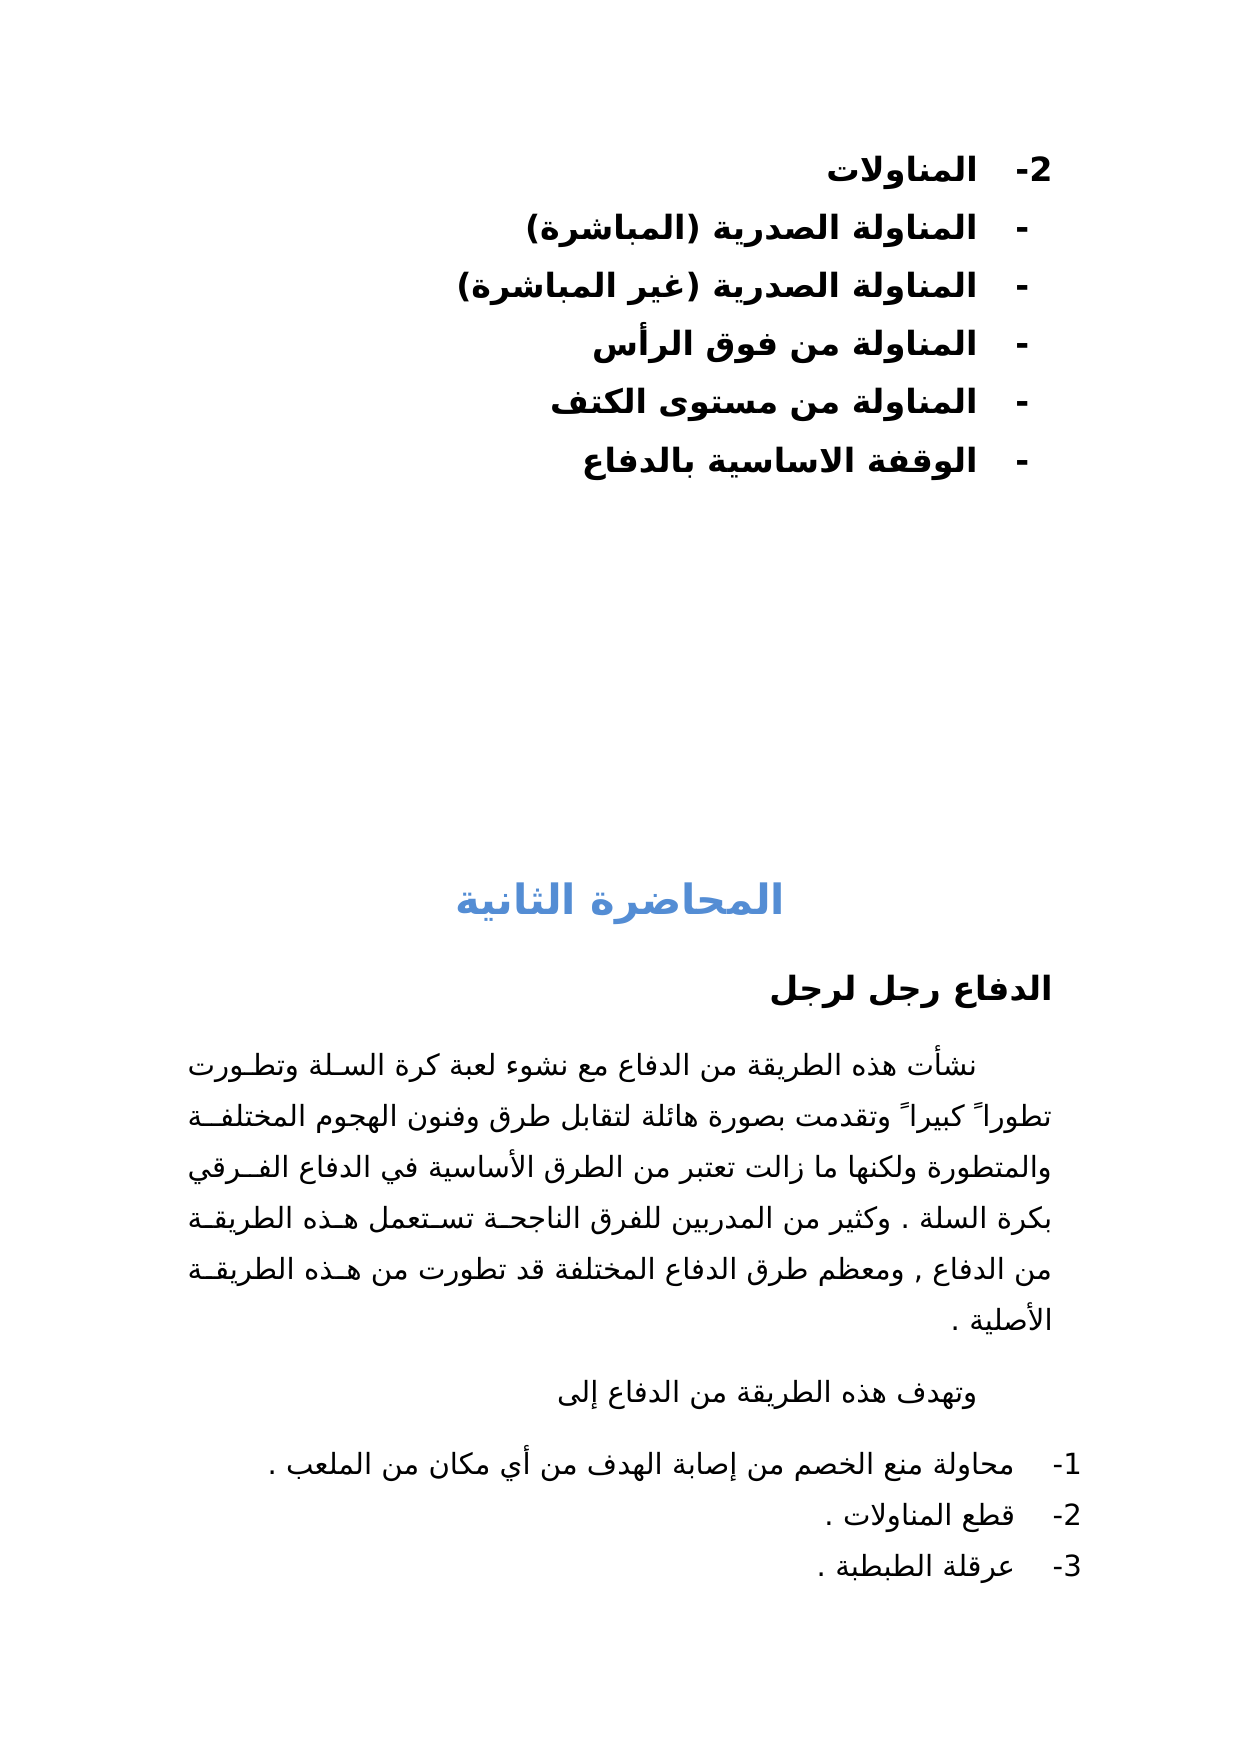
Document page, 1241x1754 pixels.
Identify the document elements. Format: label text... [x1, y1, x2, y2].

text الدفاع رجل لرجل [187, 970, 1053, 1008]
list عرقلة الطبطبة . [187, 1549, 1053, 1583]
list المناولة الصدرية (غير المباشرة) [187, 266, 1015, 305]
list المناولة من مستوى الكتف [187, 383, 1015, 422]
list المناولة من فوق الرأس [187, 325, 1015, 363]
list المناولات [187, 150, 1015, 189]
list المناولة الصدرية (المباشرة) [187, 208, 1015, 247]
text وتهدف هذه الطريقة من الدفاع إلى [187, 1375, 1053, 1409]
list قطع المناولات . [187, 1498, 1053, 1532]
text المحاضرة الثانية [187, 876, 1053, 924]
list محاولة منع الخصم من إصابة الهدف من أي مكان من الملعب . [187, 1447, 1053, 1481]
text نشأت هذه الطريقة من الدفاع مع نشوء لعبة كرة السلة وتطورت تطورا ً كبيرا ً وتقدمت بصورة هائلة لتقابل طرق وفنون الهجوم المختلفة والمتطورة ولكنها ما زالت تعتبر من الطرق الأساسية في الدفاع الفرقي بكرة السلة . وكثير من المدربين للفرق الناجحة تستعمل هذه الطريقة من الدفاع , ومعظم طرق الدفاع المختلفة قد تطورت من هذه الطريقة الأصلية . [187, 1049, 1053, 1337]
list الوقفة الاساسية بالدفاع [187, 441, 1015, 480]
